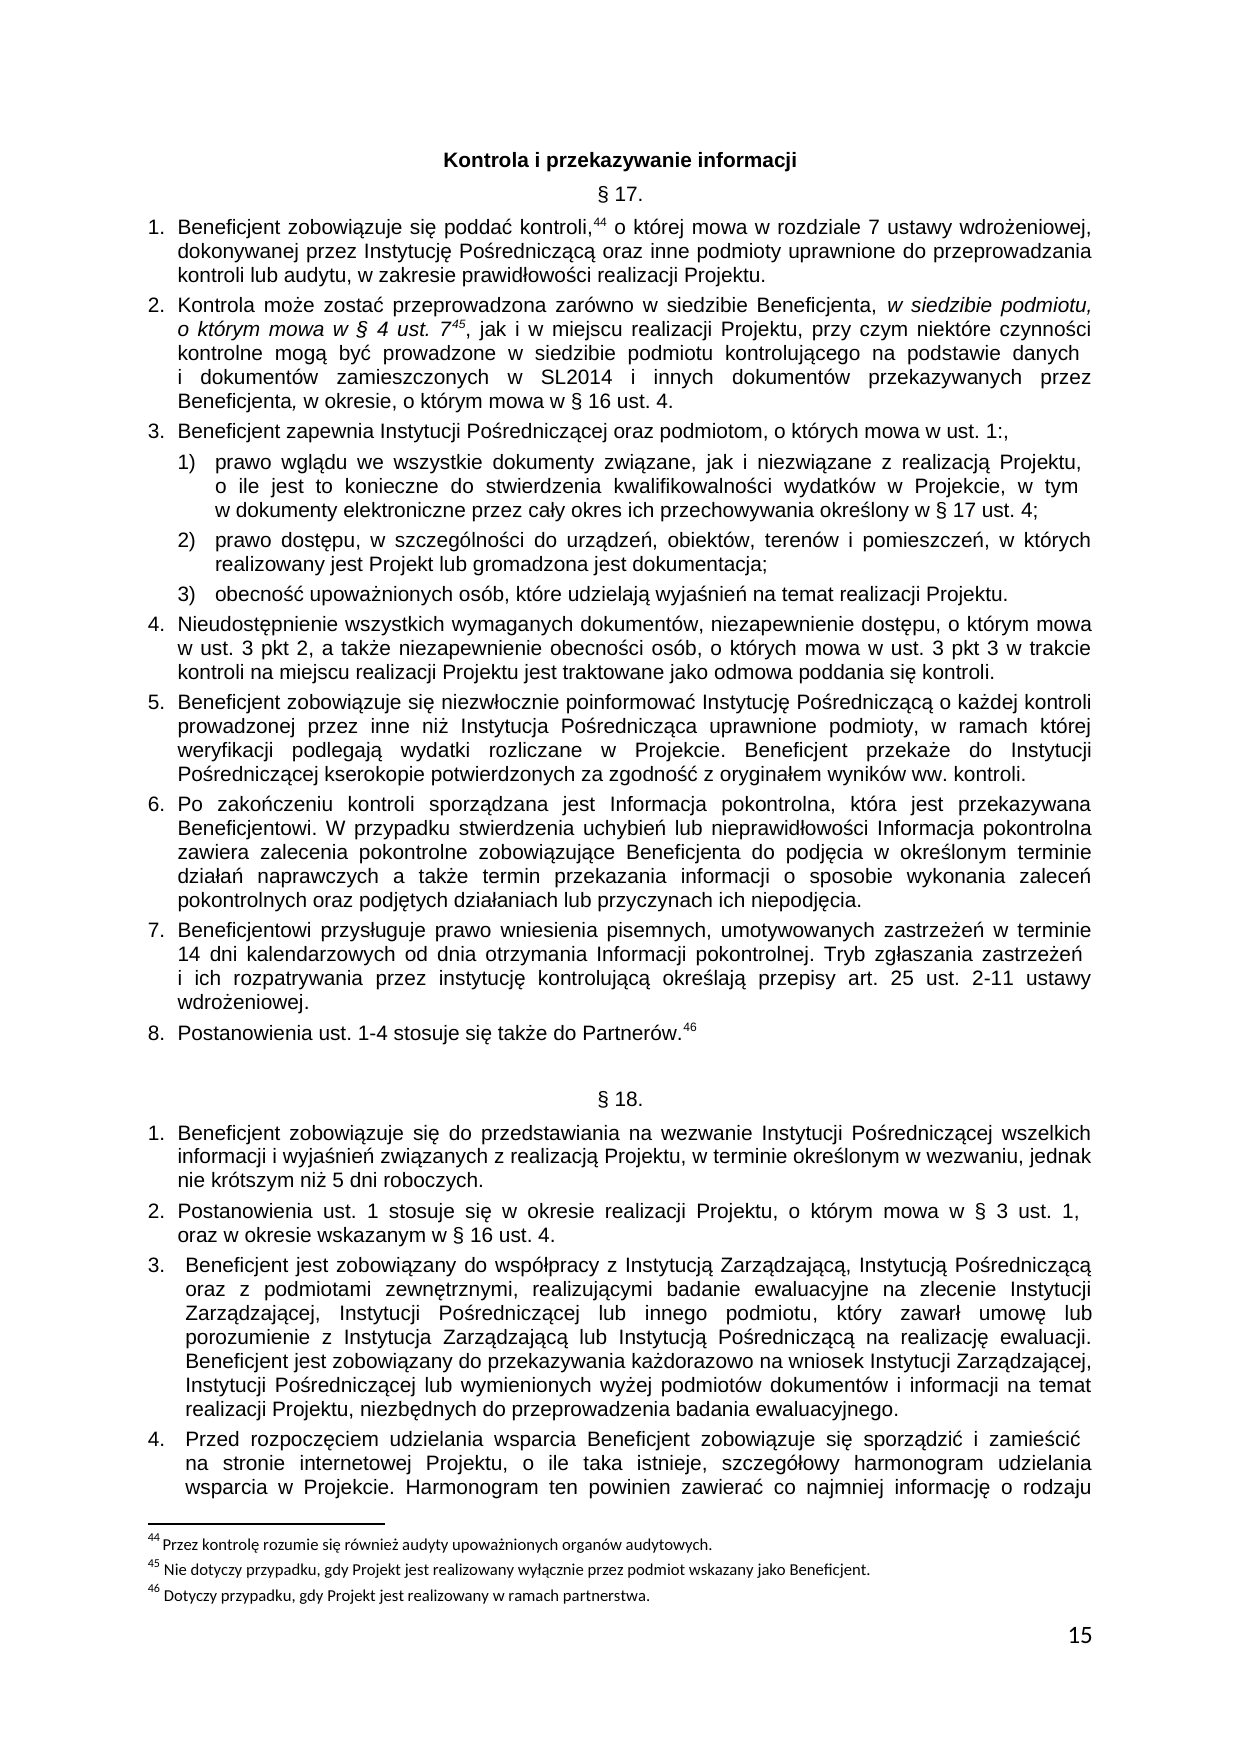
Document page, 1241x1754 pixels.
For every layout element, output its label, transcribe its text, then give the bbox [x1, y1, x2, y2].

list Beneficjent jest zobowiązany do współpracy z Instytucją Zarządzającą, Instytucją Pośredniczącą oraz z podmiotami zewnętrznymi, realizującymi badanie ewaluacyjne na zlecenie Instytucji Zarządzającej, Instytucji Pośredniczącej lub innego podmiotu, który zawarł umowę lub porozumienie z Instytucja Zarządzającą lub Instytucją Pośredniczącą na realizację ewaluacji. Beneficjent jest zobowiązany do przekazywania każdorazowo na wniosek Instytucji Zarządzającej, Instytucji Pośredniczącej lub wymienionych wyżej podmiotów dokumentów i informacji na temat realizacji Projektu, niezbędnych do przeprowadzenia badania ewaluacyjnego. [148, 1253, 1092, 1420]
list prawo dostępu, w szczególności do urządzeń, obiektów, terenów i pomieszczeń, w których realizowany jest Projekt lub gromadzona jest dokumentacja; [177, 528, 1092, 576]
list Po zakończeniu kontroli sporządzana jest Informacja pokontrolna, która jest przekazywana Beneficjentowi. W przypadku stwierdzenia uchybień lub nieprawidłowości Informacja pokontrolna zawiera zalecenia pokontrolne zobowiązujące Beneficjenta do podjęcia w określonym terminie działań naprawczych a także termin przekazania informacji o sposobie wykonania zaleceń pokontrolnych oraz podjętych działaniach lub przyczynach ich niepodjęcia. [148, 792, 1092, 912]
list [148, 1427, 1092, 1498]
list obecność upoważnionych osób, które udzielają wyjaśnień na temat realizacji Projektu. [177, 582, 1092, 606]
list Beneficjent zapewnia Instytucji Pośredniczącej oraz podmiotom, o których mowa w ust. 1:, [148, 419, 1092, 443]
text § 17. [148, 181, 1092, 205]
list Beneficjent zobowiązuje się niezwłocznie poinformować Instytucję Pośredniczącą o każdej kontroli prowadzonej przez inne niż Instytucja Pośrednicząca uprawnione podmioty, w ramach której weryfikacji podlegają wydatki rozliczane w Projekcie. Beneficjent przekaże do Instytucji Pośredniczącej kserokopie potwierdzonych za zgodność z oryginałem wyników ww. kontroli. [148, 690, 1092, 786]
text § 18. [148, 1087, 1092, 1111]
list Kontrola może zostać przeprowadzona zarówno w siedzibie Beneficjenta, w siedzibie podmiotu, o którym mowa w § 4 ust. 7, jak i w miejscu realizacji Projektu, przy czym niektóre czynności kontrolne mogą być prowadzone w siedzibie podmiotu kontrolującego na podstawie danych i dokumentów zamieszczonych w SL2014 i innych dokumentów przekazywanych przez Beneficjenta, w okresie, o którym mowa w § 16 ust. 4. [148, 293, 1092, 413]
list Nieudostępnienie wszystkich wymaganych dokumentów, niezapewnienie dostępu, o którym mowa w ust. 3 pkt 2, a także niezapewnienie obecności osób, o których mowa w ust. 3 pkt 3 w trakcie kontroli na miejscu realizacji Projektu jest traktowane jako odmowa poddania się kontroli. [148, 612, 1092, 684]
list Postanowienia ust. 1 stosuje się w okresie realizacji Projektu, o którym mowa w § 3 ust. 1, oraz w okresie wskazanym w § 16 ust. 4. [148, 1198, 1092, 1246]
list Beneficjent zobowiązuje się do przedstawiania na wezwanie Instytucji Pośredniczącej wszelkich informacji i wyjaśnień związanych z realizacją Projektu, w terminie określonym w wezwaniu, jednak nie krótszym niż 5 dni roboczych. [148, 1120, 1092, 1192]
list Beneficjent zobowiązuje się poddać kontroli, o której mowa w rozdziale 7 ustawy wdrożeniowej, dokonywanej przez Instytucję Pośredniczącą oraz inne podmioty uprawnione do przeprowadzania kontroli lub audytu, w zakresie prawidłowości realizacji Projektu. [148, 215, 1092, 287]
text Kontrola i przekazywanie informacji [148, 148, 1092, 172]
list Beneficjentowi przysługuje prawo wniesienia pisemnych, umotywowanych zastrzeżeń w terminie 14 dni kalendarzowych od dnia otrzymania Informacji pokontrolnej. Tryb zgłaszania zastrzeżeń i ich rozpatrywania przez instytucję kontrolującą określają przepisy art. 25 ust. 2-11 ustawy wdrożeniowej. [148, 918, 1092, 1014]
list prawo wglądu we wszystkie dokumenty związane, jak i niezwiązane z realizacją Projektu, o ile jest to konieczne do stwierdzenia kwalifikowalności wydatków w Projekcie, w tym w dokumenty elektroniczne przez cały okres ich przechowywania określony w § 17 ust. 4; [177, 449, 1092, 521]
list Postanowienia ust. 1-4 stosuje się także do Partnerów. [148, 1020, 1092, 1044]
